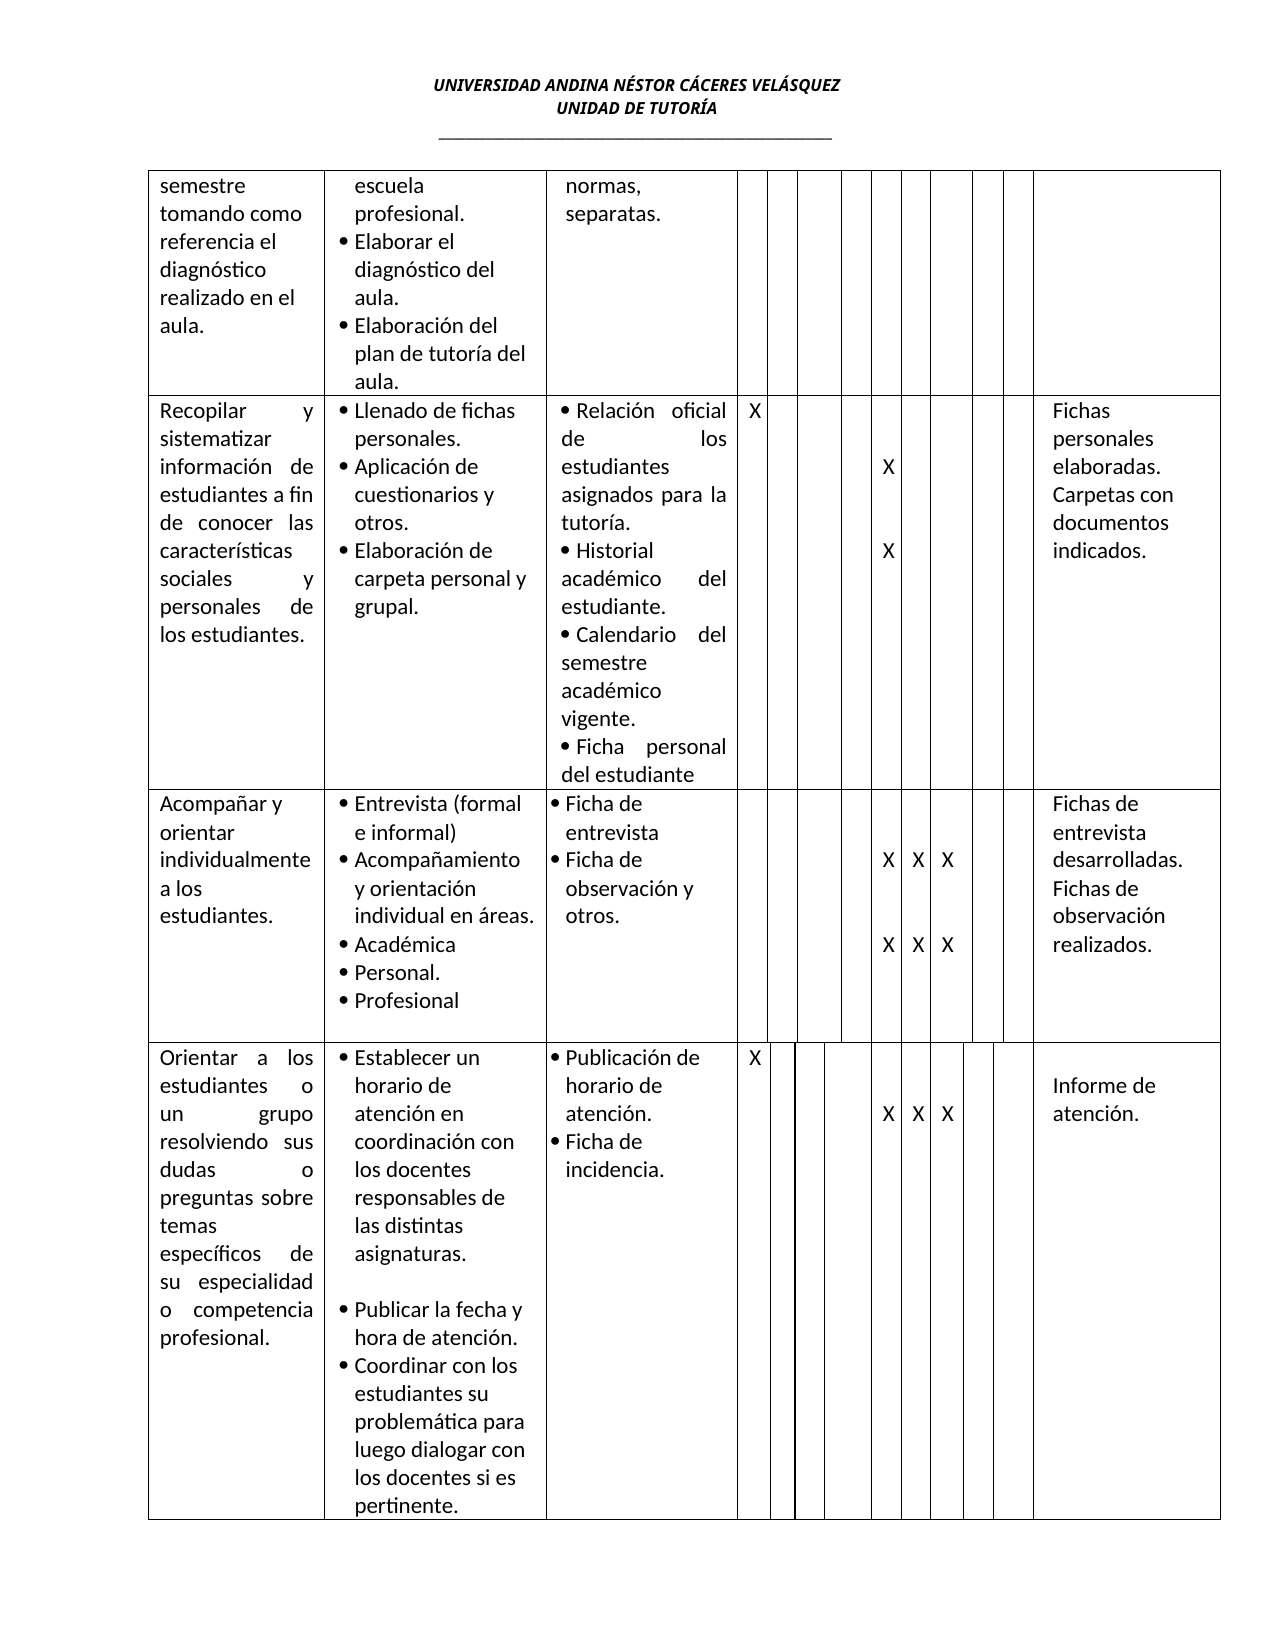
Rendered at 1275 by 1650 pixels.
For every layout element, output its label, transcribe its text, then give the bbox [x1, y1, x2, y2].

table_cell [931, 396, 972, 788]
table_cell Informe de atención. [1034, 1043, 1220, 1519]
table_cell X X [872, 790, 901, 1042]
table_cell [994, 1043, 1033, 1519]
table_cell [872, 171, 901, 395]
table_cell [325, 171, 546, 395]
table_cell [842, 790, 871, 1042]
table_cell [902, 171, 930, 395]
table_cell [931, 171, 972, 395]
table_cell [964, 1043, 993, 1519]
table_cell [768, 396, 797, 788]
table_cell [547, 171, 737, 395]
table_cell Establecer un horario de atención en coordinación con los docentes responsables de las distintas asignaturas. Publicar la fecha y hora de atención. Coordinar con los estudiantes su problemática para luego dialogar con los docentes si es pertinente. [325, 1043, 546, 1519]
table_cell X X [931, 790, 972, 1042]
table_cell X [738, 171, 767, 395]
table_cell [1004, 171, 1033, 395]
table_cell [842, 171, 871, 395]
table_cell Publicación de horario de atención. Ficha de incidencia. [547, 1043, 737, 1519]
table_cell X [931, 1043, 963, 1519]
table_cell [973, 396, 1003, 788]
table_cell X [738, 396, 767, 788]
table_cell [798, 790, 841, 1042]
table_cell Ficha de entrevista Ficha de observación y otros. [547, 790, 737, 1042]
table_cell [973, 171, 1003, 395]
table_cell Orientar a los estudiantes o un grupo resolviendo sus dudas o preguntas sobre temas específicos de su especialidad o competencia profesional. [149, 1043, 324, 1519]
table_cell [798, 171, 841, 395]
table_cell [796, 1043, 824, 1519]
table_cell [902, 396, 930, 788]
table_cell [1004, 396, 1033, 788]
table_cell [1034, 171, 1220, 395]
table_cell [842, 396, 871, 788]
table_cell Relación oficial de los estudiantes asignados para la tutoría. Historial académico del estudiante. Calendario del semestre académico vigente. Ficha personal del estudiante [547, 396, 737, 788]
table_cell X [902, 1043, 930, 1519]
table_cell [1004, 790, 1033, 1042]
table_cell X [738, 1043, 770, 1519]
table_cell X X [872, 396, 901, 788]
table_cell [825, 1043, 871, 1519]
table_cell X X [902, 790, 930, 1042]
table_cell [771, 1043, 794, 1519]
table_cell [149, 171, 324, 395]
table_cell [738, 790, 767, 1042]
table_cell [768, 171, 797, 395]
table_cell Recopilar y sistematizar información de estudiantes a fin de conocer las características sociales y personales de los estudiantes. [149, 396, 324, 788]
table_cell [768, 790, 797, 1042]
table_cell Fichas de entrevista desarrolladas. Fichas de observación realizados. [1034, 790, 1220, 1042]
table_cell [798, 396, 841, 788]
table_cell Fichas personales elaboradas. Carpetas con documentos indicados. [1034, 396, 1220, 788]
table_cell X [872, 1043, 901, 1519]
table_cell Acompañar y orientar individualmente a los estudiantes. [149, 790, 324, 1042]
table_cell [973, 790, 1003, 1042]
table_cell Llenado de fichas personales. Aplicación de cuestionarios y otros. Elaboración de carpeta personal y grupal. [325, 396, 546, 788]
table_cell Entrevista (formal e informal) Acompañamiento y orientación individual en áreas. Académica Personal. Profesional [325, 790, 546, 1042]
